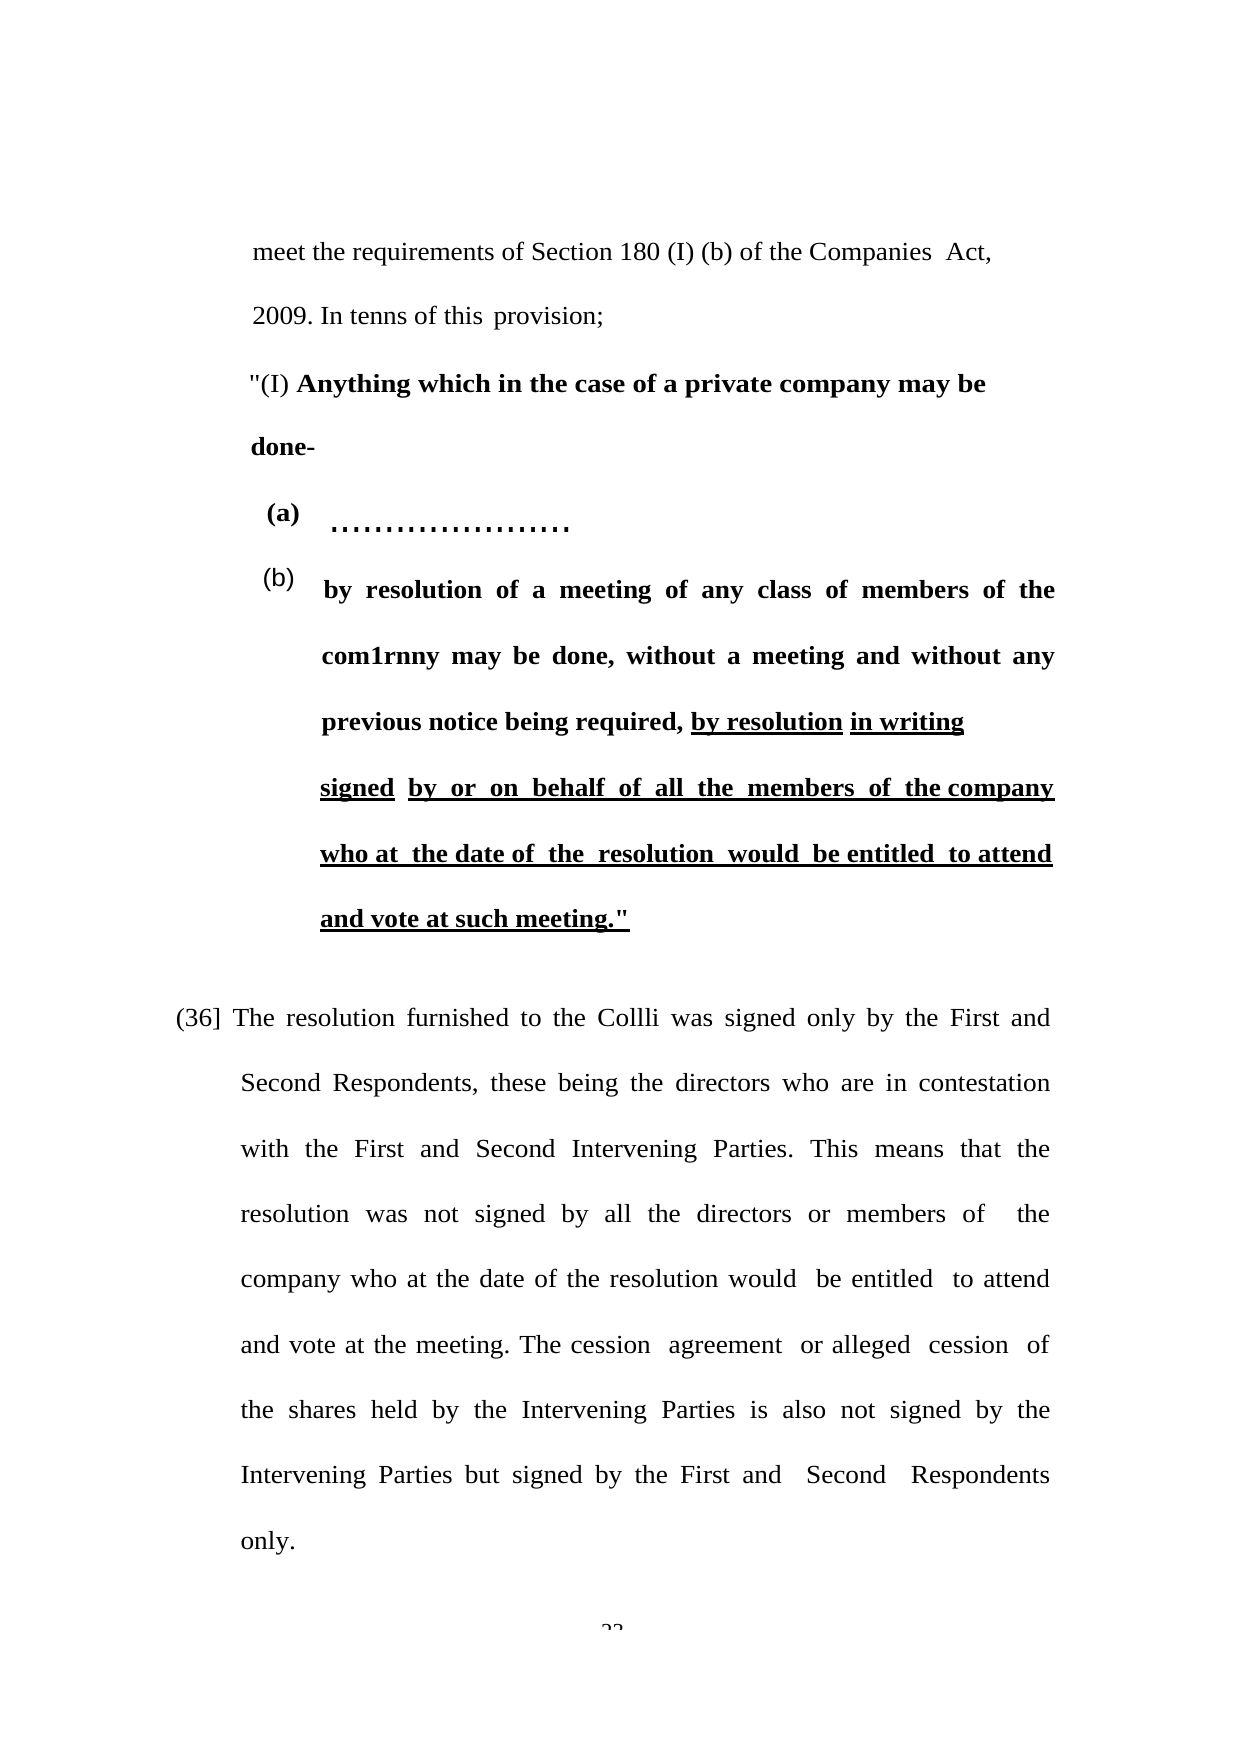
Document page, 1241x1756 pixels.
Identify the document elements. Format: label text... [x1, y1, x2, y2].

text and vote at such meeting." [320, 903, 1082, 933]
text done- (a) [250, 431, 316, 527]
text signed by or on behalf of all the members of the company [320, 772, 1082, 802]
text who at the date of the resolution would be entitled to attend [320, 838, 1082, 868]
subtitle "(I) Anything which in the case of a private company may be [249, 368, 1082, 398]
subtitle by resolution of a meeting of any class of members of the com1rnny may be done, without a meeting and without any previous notice being required, by resolution in writing [321, 574, 1056, 736]
text meet the requirements of Section 180 (I) (b) of the Companies Act, 2009. In tenns of this provision; [252, 236, 1027, 330]
text (36] The resolution furnished to the Collli was signed only by the First and Second Respondents, these being the directors who are in contestation with the First and Second Intervening Parties. This means that the resolution was not signed by all the directors or members of the company who at the date of the resolution would be entitled to attend and vote at the meeting. The cession agreement or alleged cession of the shares held by the Intervening Parties is also not signed by the Intervening Parties but signed by the First and Second Respondents only. [176, 1002, 1052, 1555]
text (b) [150, 564, 294, 592]
text ...................... [328, 489, 1082, 543]
